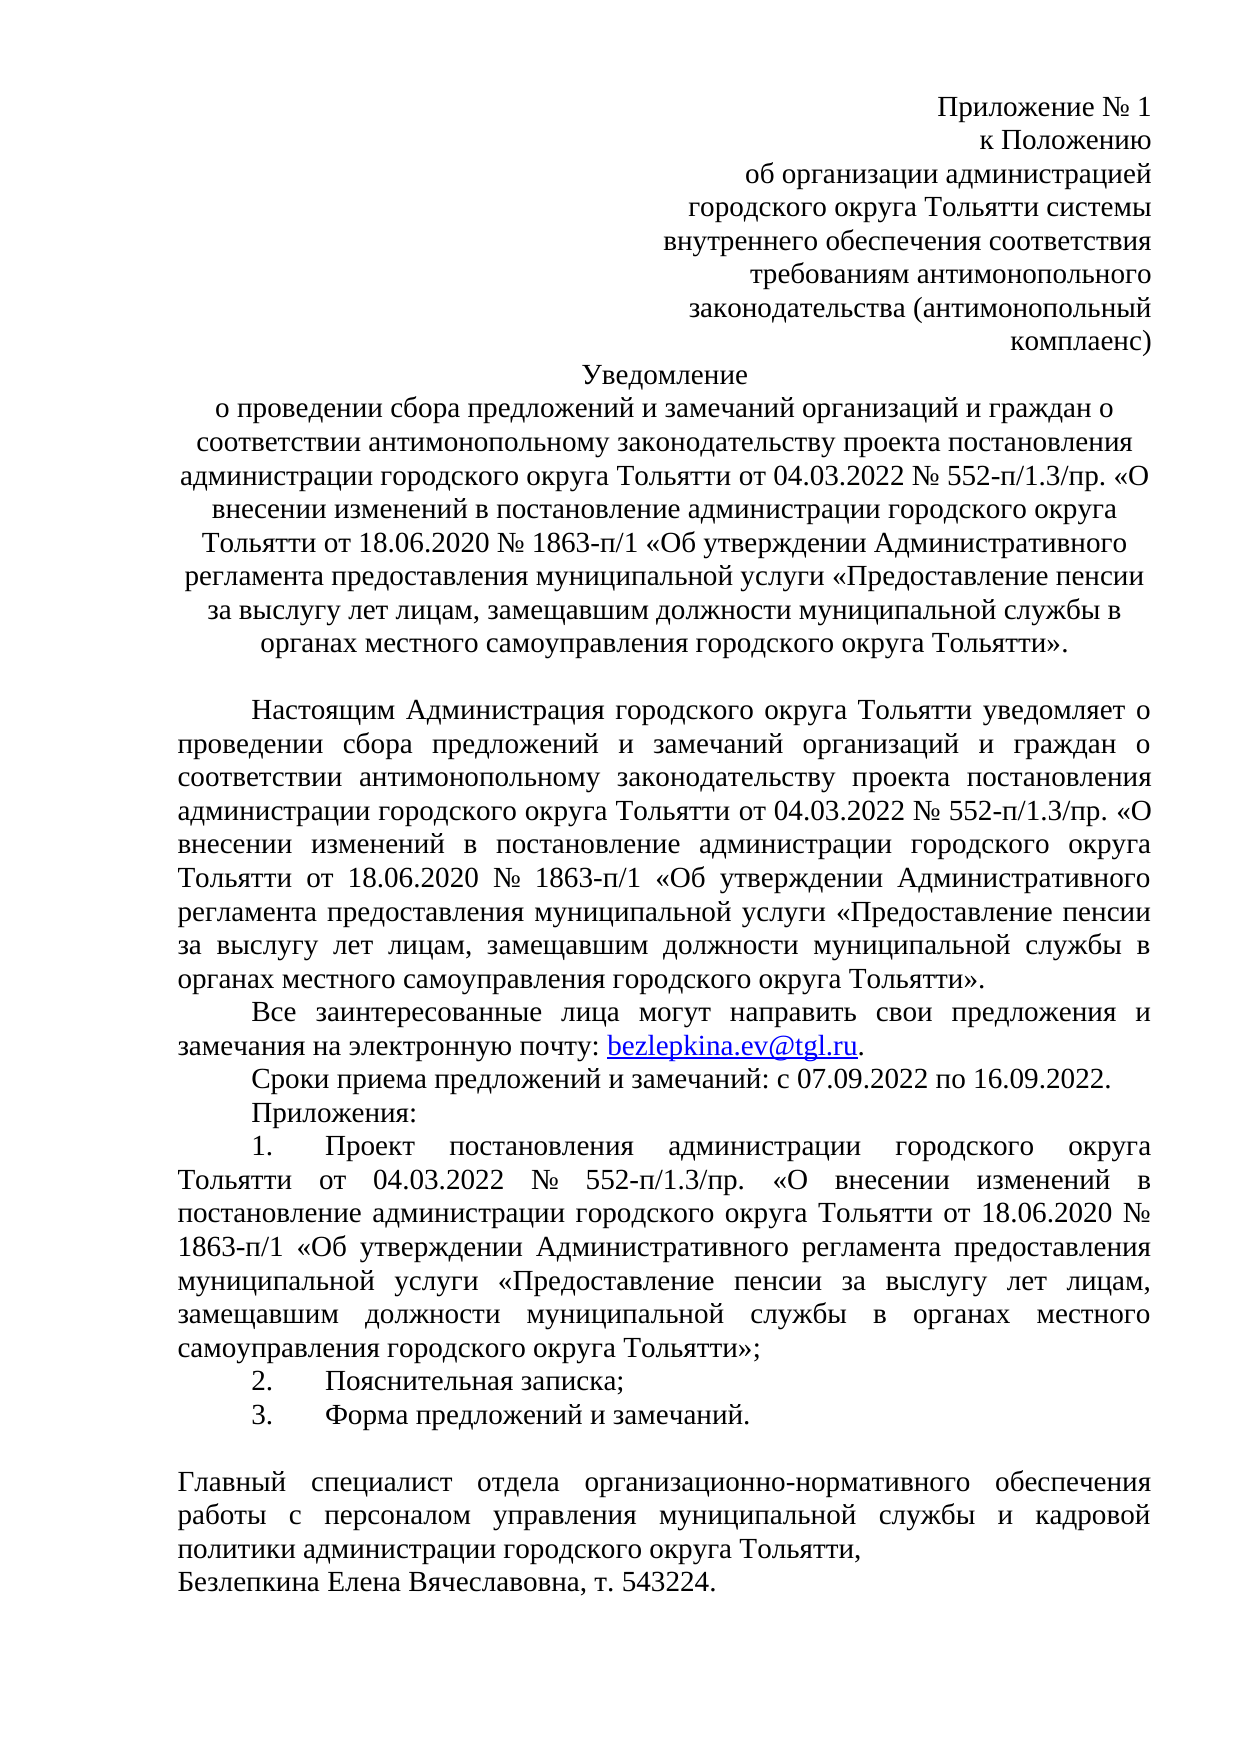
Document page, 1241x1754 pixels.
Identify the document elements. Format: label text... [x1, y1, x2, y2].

text Приложение № 1 [177, 89, 1152, 122]
text законодательства (антимонопольный [177, 290, 1152, 323]
text к Положению [177, 122, 1152, 156]
text Настоящим Администрация городского округа Тольятти уведомляет о проведении сбора предложений и замечаний организаций и граждан о соответствии антимонопольному законодательству проекта постановления администрации городского округа Тольятти от 04.03.2022 № 552-п/1.3/пр. «О внесении изменений в постановление администрации городского округа Тольятти от 18.06.2020 № 1863-п/1 «Об утверждении Административного регламента предоставления муниципальной услуги «Предоставление пенсии за выслугу лет лицам, замещавшим должности муниципальной службы в органах местного самоуправления городского округа Тольятти». [177, 692, 1152, 994]
text комплаенс) [177, 323, 1152, 357]
text Приложения: [177, 1095, 1152, 1128]
text городского округа Тольятти системы [177, 189, 1152, 223]
list Проект постановления администрации городского округа Тольятти от 04.03.2022 № 552-п/1.3/пр. «О внесении изменений в постановление администрации городского округа Тольятти от 18.06.2020 № 1863-п/1 «Об утверждении Административного регламента предоставления муниципальной услуги «Предоставление пенсии за выслугу лет лицам, замещавшим должности муниципальной службы в органах местного самоуправления городского округа Тольятти»; [177, 1128, 1152, 1363]
text внутреннего обеспечения соответствия [177, 223, 1152, 256]
text о проведении сбора предложений и замечаний организаций и граждан о соответствии антимонопольному законодательству проекта постановления администрации городского округа Тольятти от 04.03.2022 № 552-п/1.3/пр. «О внесении изменений в постановление администрации городского округа Тольятти от 18.06.2020 № 1863-п/1 «Об утверждении Административного регламента предоставления муниципальной услуги «Предоставление пенсии за выслугу лет лицам, замещавшим должности муниципальной службы в органах местного самоуправления городского округа Тольятти». [177, 391, 1152, 659]
text об организации администрацией [177, 156, 1152, 189]
text требованиям антимонопольного [177, 256, 1152, 290]
list Форма предложений и замечаний. [177, 1397, 1152, 1430]
text Все заинтересованные лица могут направить свои предложения и замечания на электронную почту: bezlepkina.ev@tgl.ru. [177, 994, 1152, 1061]
text Уведомление [177, 357, 1152, 391]
text Главный специалист отдела организационно-нормативного обеспечения работы с персоналом управления муниципальной службы и кадровой политики администрации городского округа Тольятти, [177, 1464, 1152, 1564]
text Сроки приема предложений и замечаний: с 07.09.2022 по 16.09.2022. [177, 1061, 1152, 1095]
list Пояснительная записка; [177, 1363, 1152, 1397]
text Безлепкина Елена Вячеславовна, т. 543224. [177, 1564, 1152, 1598]
